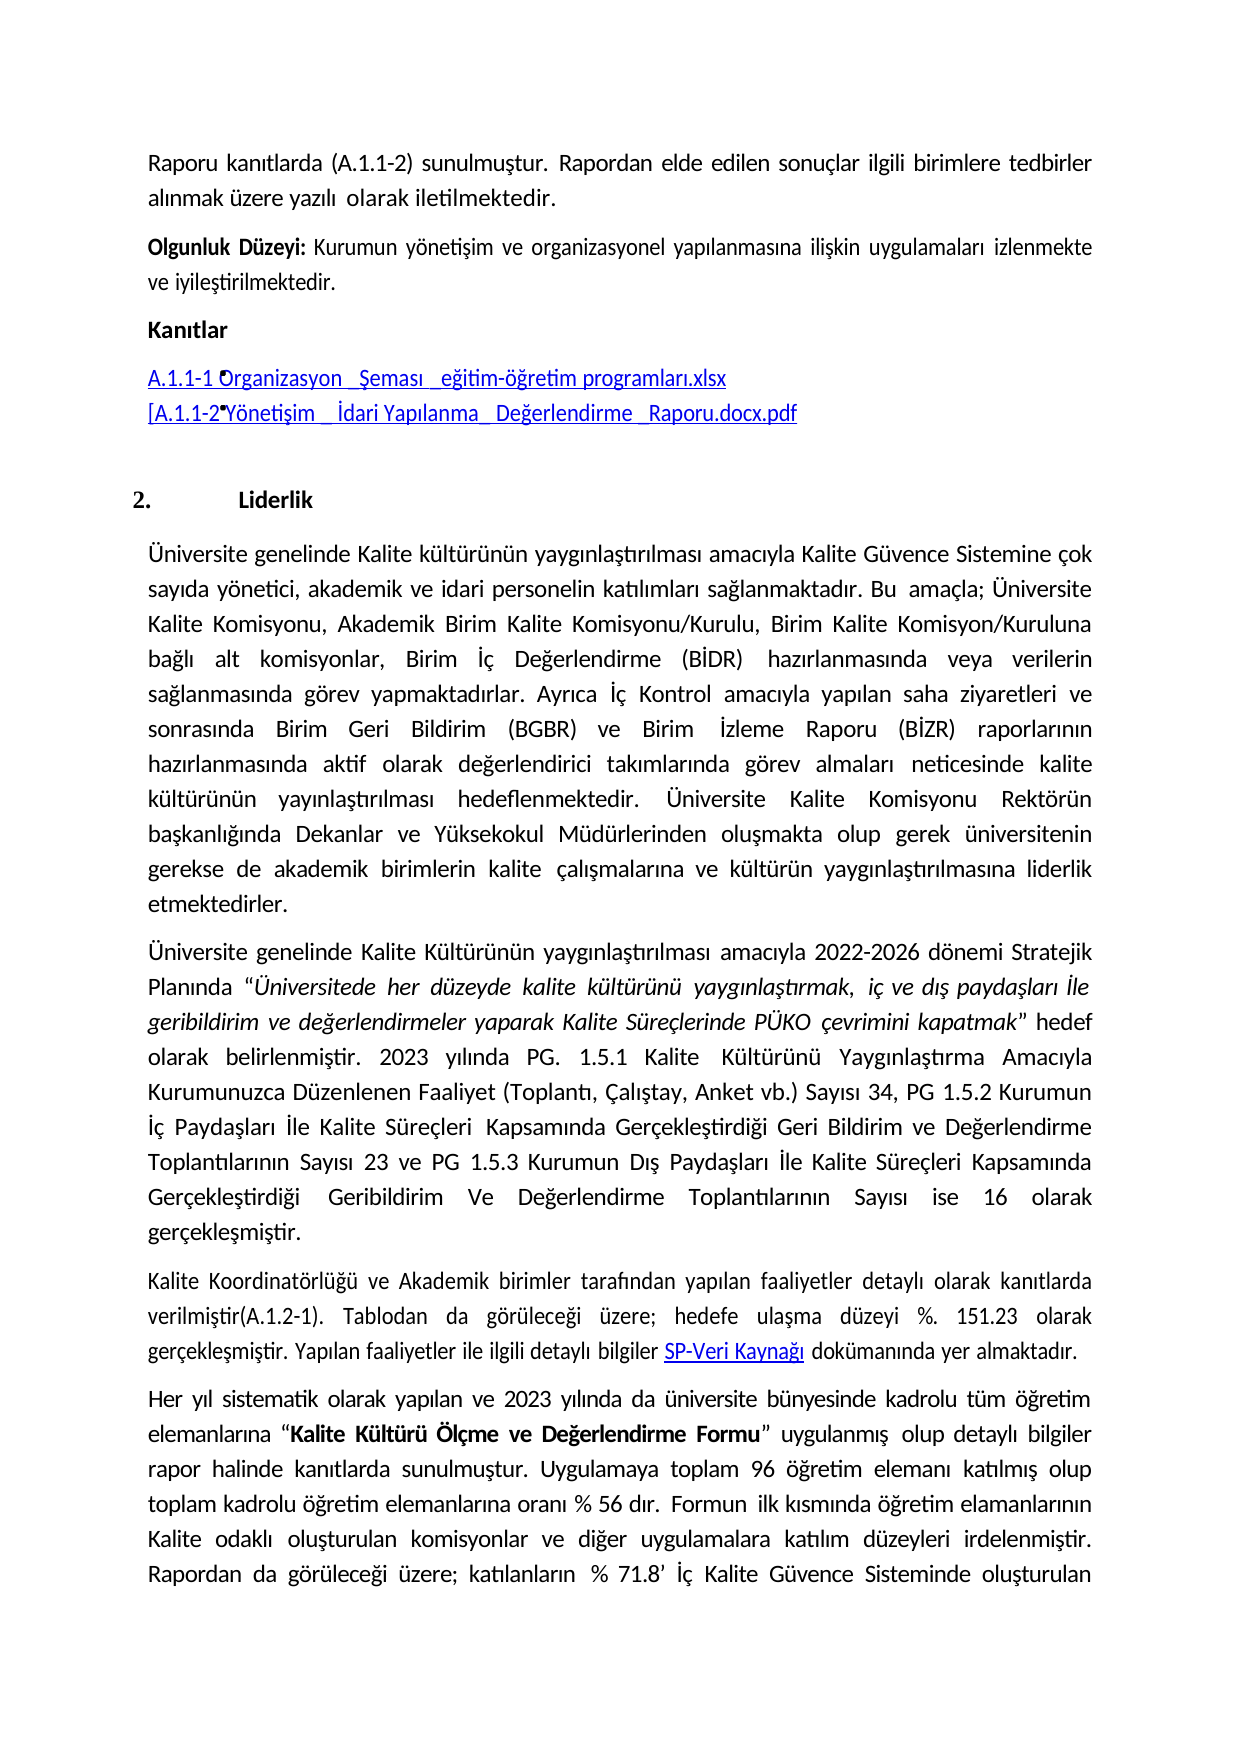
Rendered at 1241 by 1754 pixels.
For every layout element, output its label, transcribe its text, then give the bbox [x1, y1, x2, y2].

text [A.1.1-2 Yönetişim _ İdari Yapılanma_ Değerlendirme _Raporu.docx.pdf [148, 397, 1093, 427]
subtitle Liderlik [132, 484, 1093, 515]
text Olgunluk Düzeyi: Kurumun yönetişim ve organizasyonel yapılanmasına ilişkin uygulamaları izlenmekte ve iyileştirilmektedir. [148, 231, 1093, 296]
text Üniversite genelinde Kalite kültürünün yaygınlaştırılması amacıyla Kalite Güvence Sistemine çok sayıda yönetici, akademik ve idari personelin katılımları sağlanmaktadır. Bu amaçla; Üniversite Kalite Komisyonu, Akademik Birim Kalite Komisyonu/Kurulu, Birim Kalite Komisyon/Kuruluna bağlı alt komisyonlar, Birim İç Değerlendirme (BİDR) hazırlanmasında veya verilerin sağlanmasında görev yapmaktadırlar. Ayrıca İç Kontrol amacıyla yapılan saha ziyaretleri ve sonrasında Birim Geri Bildirim (BGBR) ve Birim İzleme Raporu (BİZR) raporlarının hazırlanmasında aktif olarak değerlendirici takımlarında görev almaları neticesinde kalite kültürünün yayınlaştırılması hedeflenmektedir. Üniversite Kalite Komisyonu Rektörün başkanlığında Dekanlar ve Yüksekokul Müdürlerinden oluşmakta olup gerek üniversitenin gerekse de akademik birimlerin kalite çalışmalarına ve kültürün yaygınlaştırılmasına liderlik etmektedirler. [148, 538, 1093, 918]
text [148, 1384, 1093, 1589]
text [148, 148, 1093, 213]
subtitle Kanıtlar [148, 314, 1093, 344]
text A.1.1-1 Organizasyon _Şeması _eğitim-öğretim programları.xlsx [148, 362, 1093, 392]
text Üniversite genelinde Kalite Kültürünün yaygınlaştırılması amacıyla 2022-2026 dönemi Stratejik Planında “Üniversitede her düzeyde kalite kültürünü yaygınlaştırmak, iç ve dış paydaşları İle geribildirim ve değerlendirmeler yaparak Kalite Süreçlerinde PÜKO çevrimini kapatmak” hedef olarak belirlenmiştir. 2023 yılında PG. 1.5.1 Kalite Kültürünü Yaygınlaştırma Amacıyla Kurumunuzca Düzenlenen Faaliyet (Toplantı, Çalıştay, Anket vb.) Sayısı 34, PG 1.5.2 Kurumun İç Paydaşları İle Kalite Süreçleri Kapsamında Gerçekleştirdiği Geri Bildirim ve Değerlendirme Toplantılarının Sayısı 23 ve PG 1.5.3 Kurumun Dış Paydaşları İle Kalite Süreçleri Kapsamında Gerçekleştirdiği Geribildirim Ve Değerlendirme Toplantılarının Sayısı ise 16 olarak gerçekleşmiştir. [148, 937, 1093, 1247]
text Kalite Koordinatörlüğü ve Akademik birimler tarafından yapılan faaliyetler detaylı olarak kanıtlarda verilmiştir(A.1.2-1). Tablodan da görüleceği üzere; hedefe ulaşma düzeyi %. 151.23 olarak gerçekleşmiştir. Yapılan faaliyetler ile ilgili detaylı bilgiler SP-Veri Kaynağı dokümanında yer almaktadır. [148, 1265, 1093, 1365]
